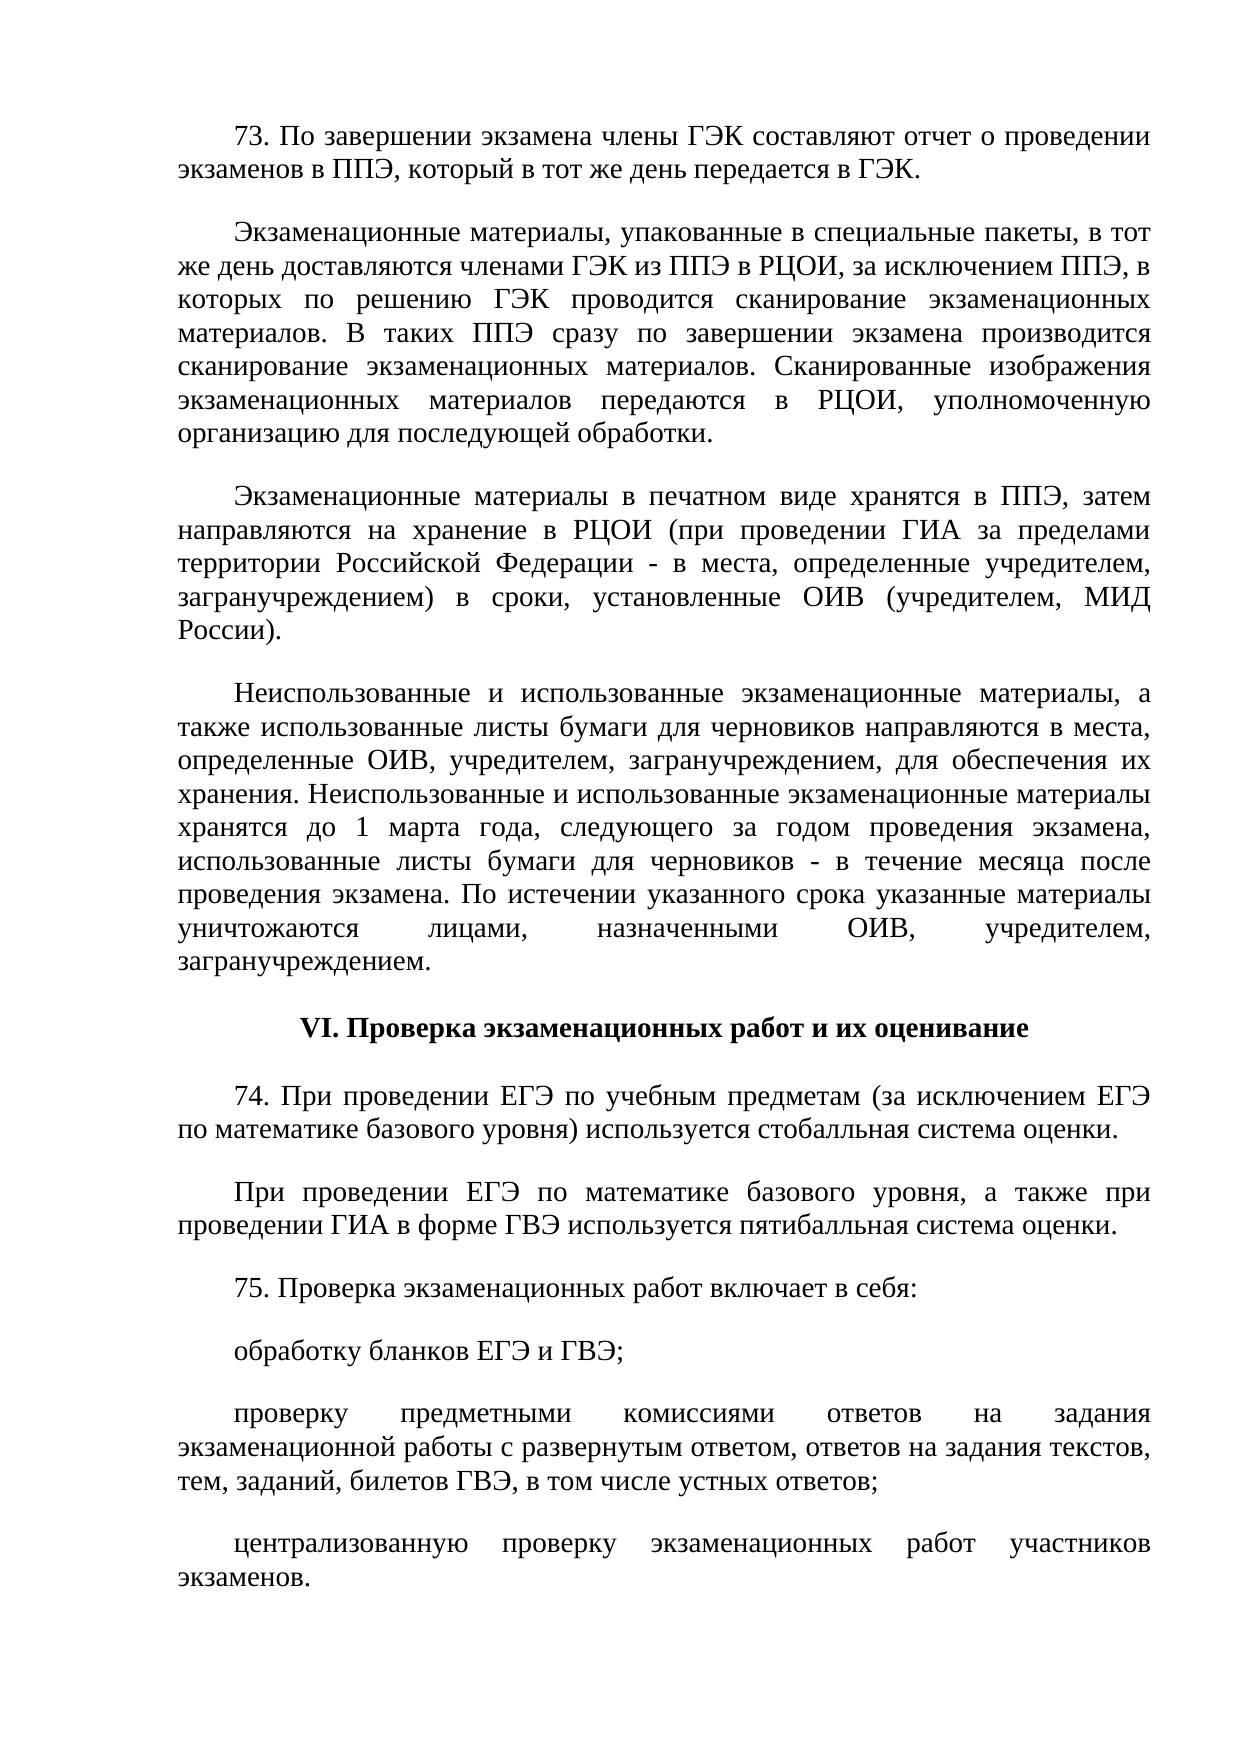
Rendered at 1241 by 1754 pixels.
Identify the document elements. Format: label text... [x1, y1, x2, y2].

title VI. Проверка экзаменационных работ и их оценивание [177, 1011, 1152, 1044]
text 73. По завершении экзамена члены ГЭК составляют отчет о проведении экзаменов в ППЭ, который в тот же день передается в ГЭК. [177, 118, 1152, 185]
text 74. При проведении ЕГЭ по учебным предметам (за исключением ЕГЭ по математике базового уровня) используется стобалльная система оценки. [177, 1078, 1152, 1145]
text обработку бланков ЕГЭ и ГВЭ; [177, 1333, 1152, 1366]
text проверку предметными комиссиями ответов на задания экзаменационной работы с развернутым ответом, ответов на задания текстов, тем, заданий, билетов ГВЭ, в том числе устных ответов; [177, 1396, 1152, 1496]
text При проведении ЕГЭ по математике базового уровня, а также при проведении ГИА в форме ГВЭ используется пятибалльная система оценки. [177, 1174, 1152, 1241]
text централизованную проверку экзаменационных работ участников экзаменов. [177, 1525, 1152, 1592]
text Экзаменационные материалы в печатном виде хранятся в ППЭ, затем направляются на хранение в РЦОИ (при проведении ГИА за пределами территории Российской Федерации - в места, определенные учредителем, загранучреждением) в сроки, установленные ОИВ (учредителем, МИД России). [177, 478, 1152, 646]
text Неиспользованные и использованные экзаменационные материалы, а также использованные листы бумаги для черновиков направляются в места, определенные ОИВ, учредителем, загранучреждением, для обеспечения их хранения. Неиспользованные и использованные экзаменационные материалы хранятся до 1 марта года, следующего за годом проведения экзамена, использованные листы бумаги для черновиков - в течение месяца после проведения экзамена. По истечении указанного срока указанные материалы уничтожаются лицами, назначенными ОИВ, учредителем, загранучреждением. [177, 675, 1152, 977]
text 75. Проверка экзаменационных работ включает в себя: [177, 1270, 1152, 1304]
text Экзаменационные материалы, упакованные в специальные пакеты, в тот же день доставляются членами ГЭК из ППЭ в РЦОИ, за исключением ППЭ, в которых по решению ГЭК проводится сканирование экзаменационных материалов. В таких ППЭ сразу по завершении экзамена производится сканирование экзаменационных материалов. Сканированные изображения экзаменационных материалов передаются в РЦОИ, уполномоченную организацию для последующей обработки. [177, 214, 1152, 449]
